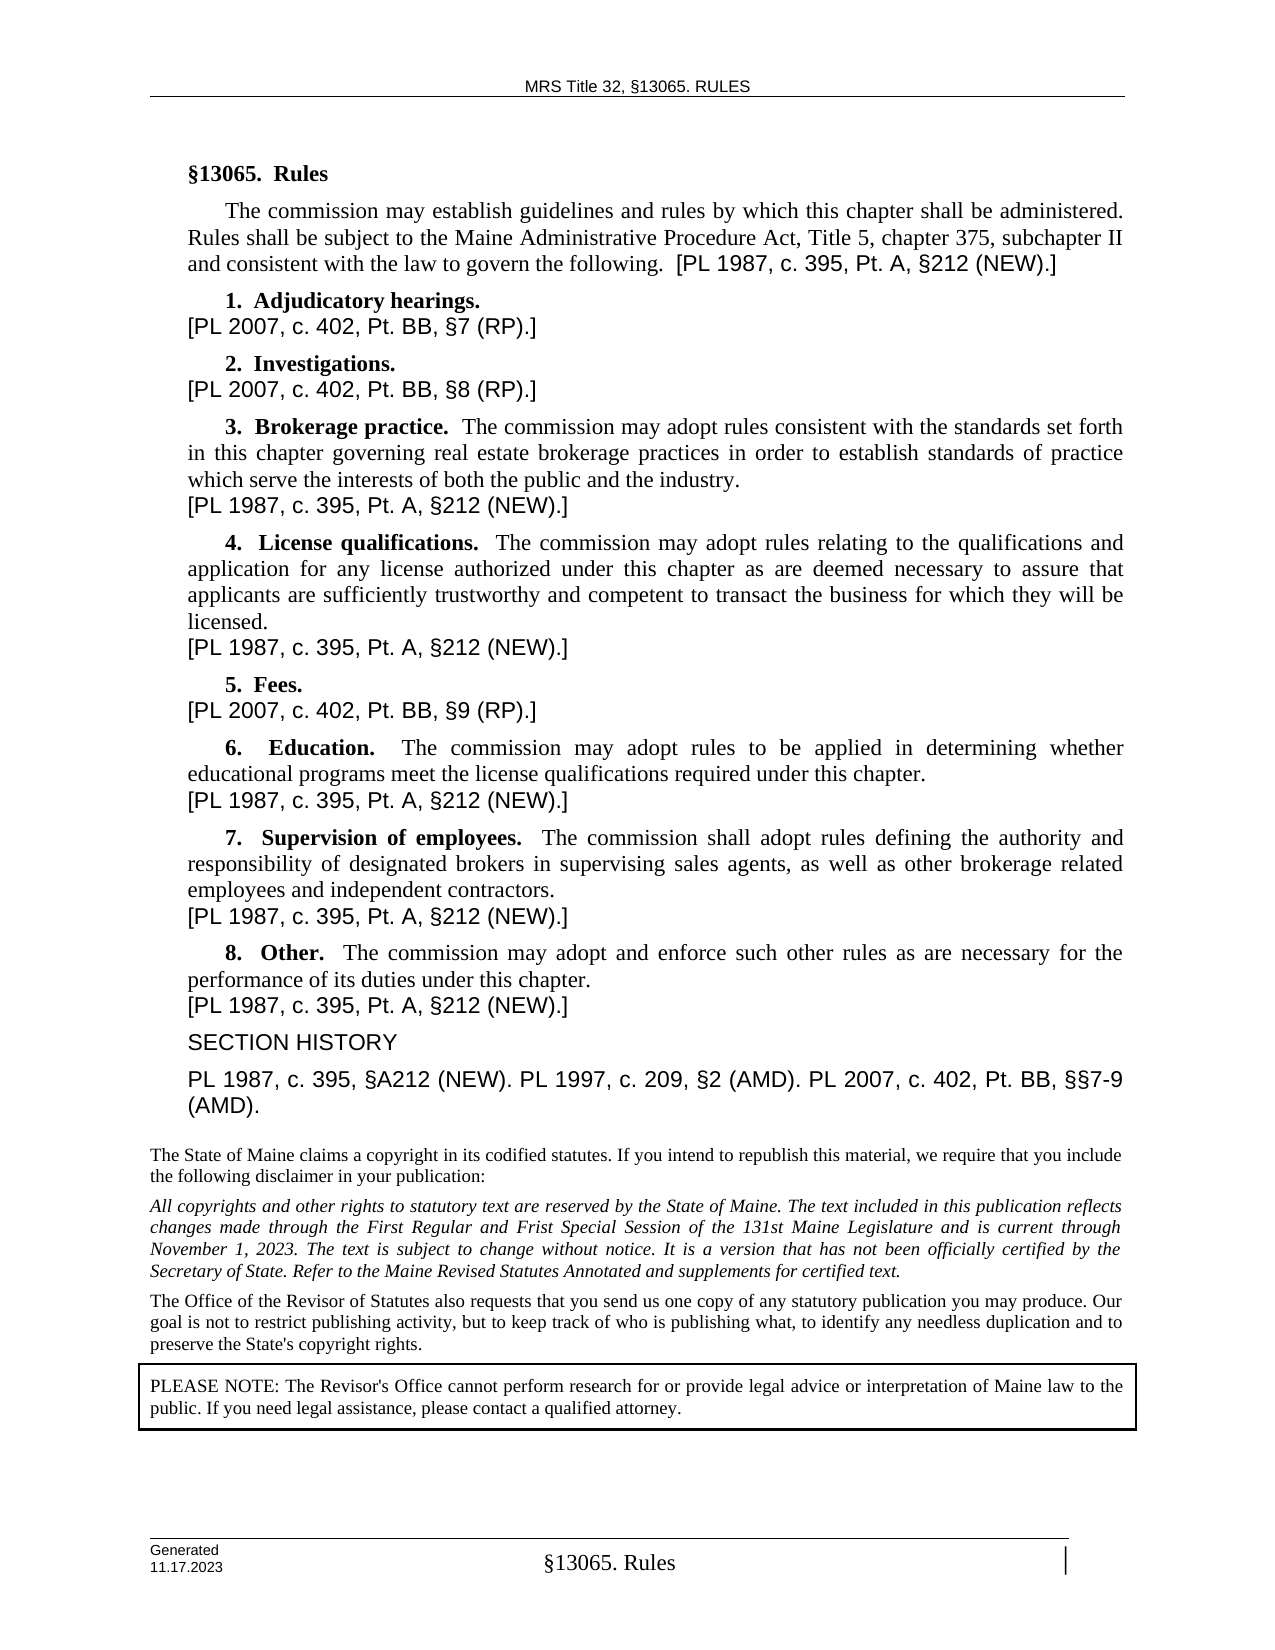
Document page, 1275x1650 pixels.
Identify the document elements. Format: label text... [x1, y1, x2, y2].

text 1. Adjudicatory hearings. [187, 287, 1125, 313]
text SECTION HISTORY [187, 1029, 1125, 1055]
text 8. Other. The commission may adopt and enforce such other rules as are necessary for the performance of its duties under this chapter. [187, 939, 1125, 992]
text The commission may establish guidelines and rules by which this chapter shall be administered. Rules shall be subject to the Maine Administrative Procedure Act, Title 5, chapter 375, subchapter II and consistent with the law to govern the following. [PL 1987, c. 395, Pt. A, §212 (NEW).] [187, 197, 1125, 276]
text [PL 1987, c. 395, Pt. A, §212 (NEW).] [187, 634, 1125, 661]
text 2. Investigations. [187, 350, 1125, 376]
text [PL 2007, c. 402, Pt. BB, §7 (RP).] [187, 313, 1125, 339]
text 6. Education. The commission may adopt rules to be applied in determining whether educational programs meet the license qualifications required under this chapter. [187, 734, 1125, 787]
text All copyrights and other rights to statutory text are reserved by the State of Maine. The text included in this publication reflects changes made through the First Regular and Frist Special Session of the 131st Maine Legislature and is current through November 1, 2023 . The text is subject to change without notice. It is a version that has not been officially certified by the Secretary of State. Refer to the Maine Revised Statutes Annotated and supplements for certified text. [150, 1195, 1125, 1281]
text [PL 1987, c. 395, Pt. A, §212 (NEW).] [187, 903, 1125, 929]
text 3. Brokerage practice. The commission may adopt rules consistent with the standards set forth in this chapter governing real estate brokerage practices in order to establish standards of practice which serve the interests of both the public and the industry. [187, 413, 1125, 492]
text 7. Supervision of employees. The commission shall adopt rules defining the authority and responsibility of designated brokers in supervising sales agents, as well as other brokerage related employees and independent contractors. [187, 824, 1125, 903]
text The State of Maine claims a copyright in its codified statutes. If you intend to republish this material, we require that you include the following disclaimer in your publication: [150, 1143, 1125, 1187]
text [PL 1987, c. 395, Pt. A, §212 (NEW).] [187, 992, 1125, 1018]
text [PL 2007, c. 402, Pt. BB, §8 (RP).] [187, 376, 1125, 403]
text [PL 1987, c. 395, Pt. A, §212 (NEW).] [187, 787, 1125, 813]
text PL 1987, c. 395, §A212 (NEW). PL 1997, c. 209, §2 (AMD). PL 2007, c. 402, Pt. BB, §§7-9 (AMD). [187, 1066, 1125, 1118]
text [PL 2007, c. 402, Pt. BB, §9 (RP).] [187, 697, 1125, 724]
text §13065. Rules [187, 160, 1125, 187]
text 4. License qualifications. The commission may adopt rules relating to the qualifications and application for any license authorized under this chapter as are deemed necessary to assure that applicants are sufficiently trustworthy and competent to transact the business for which they will be licensed. [187, 529, 1125, 634]
text PLEASE NOTE: The Revisor's Office cannot perform research for or provide legal advice or interpretation of Maine law to the public. If you need legal assistance, please contact a qualified attorney. [140, 1365, 1135, 1428]
text 5. Fees. [187, 671, 1125, 697]
text The Office of the Revisor of Statutes also requests that you send us one copy of any statutory publication you may produce. Our goal is not to restrict publishing activity, but to keep track of who is publishing what, to identify any needless duplication and to preserve the State's copyright rights. [150, 1289, 1125, 1354]
text [PL 1987, c. 395, Pt. A, §212 (NEW).] [187, 492, 1125, 518]
